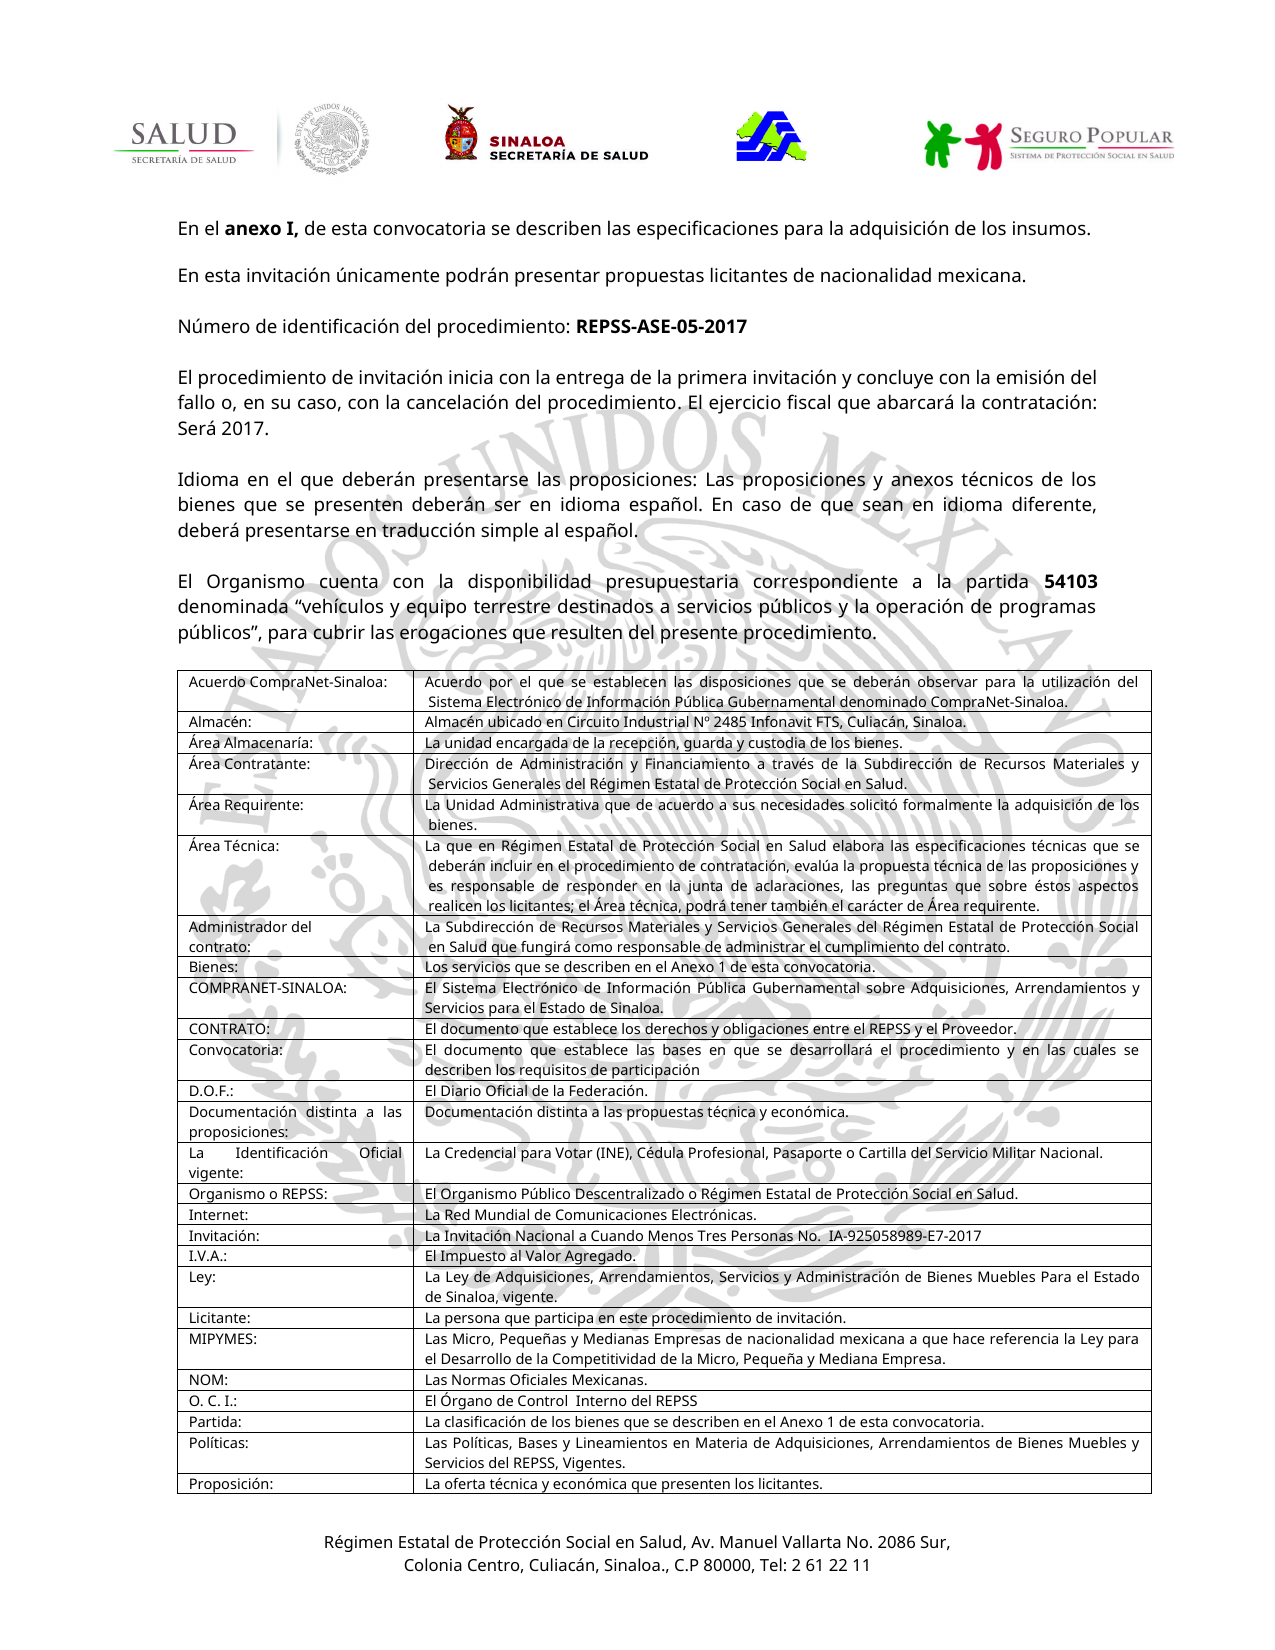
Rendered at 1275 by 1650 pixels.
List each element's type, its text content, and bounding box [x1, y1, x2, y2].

table_cell Las Normas Oficiales Mexicanas. [414, 1370, 1151, 1390]
table_cell El Sistema Electrónico de Información Pública Gubernamental sobre Adquisiciones, Arrendamientos y Servicios para el Estado de Sinaloa. [414, 978, 1151, 1018]
table_cell Internet: [178, 1204, 413, 1224]
table_cell Partida: [178, 1412, 413, 1432]
table_cell Bienes: [178, 957, 413, 977]
table_cell Convocatoria: [178, 1040, 413, 1080]
table_header Acuerdo por el que se establecen las disposiciones que se deberán observar para la utilización del Sistema Electrónico de Información Pública Gubernamental denominado CompraNet-Sinaloa. [414, 671, 1151, 711]
table_cell Almacén ubicado en Circuito Industrial Nº 2485 Infonavit FTS, Culiacán, Sinaloa. [414, 712, 1151, 732]
table_cell El Impuesto al Valor Agregado. [414, 1246, 1151, 1266]
table_cell Documentación distinta a las proposiciones: [178, 1102, 413, 1142]
table_header Acuerdo CompraNet-Sinaloa: [178, 671, 413, 711]
table_cell El Organismo Público Descentralizado o Régimen Estatal de Protección Social en Salud. [414, 1184, 1151, 1203]
table_cell La Credencial para Votar (INE), Cédula Profesional, Pasaporte o Cartilla del Servicio Militar Nacional. [414, 1143, 1151, 1182]
table_cell COMPRANET-SINALOA: [178, 978, 413, 1018]
table_cell Invitación: [178, 1225, 413, 1245]
table_cell El documento que establece los derechos y obligaciones entre el REPSS y el Proveedor. [414, 1019, 1151, 1039]
table_cell O. C. I.: [178, 1391, 413, 1411]
table_cell D.O.F.: [178, 1081, 413, 1101]
table_cell La Ley de Adquisiciones, Arrendamientos, Servicios y Administración de Bienes Muebles Para el Estado de Sinaloa, vigente. [414, 1267, 1151, 1307]
table_cell Organismo o REPSS: [178, 1184, 413, 1203]
table_cell El Diario Oficial de la Federación. [414, 1081, 1151, 1101]
table_cell NOM: [178, 1370, 413, 1390]
table_cell Documentación distinta a las propuestas técnica y económica. [414, 1102, 1151, 1142]
table_cell La Identificación Oficial vigente: [178, 1143, 413, 1182]
table_cell MIPYMES: [178, 1329, 413, 1369]
table_cell Políticas: [178, 1433, 413, 1472]
table_cell Área Requirente: [178, 795, 413, 835]
table_cell Almacén: [178, 712, 413, 732]
table_cell La oferta técnica y económica que presenten los licitantes. [414, 1474, 1151, 1493]
table_cell Dirección de Administración y Financiamiento a través de la Subdirección de Recursos Materiales y Servicios Generales del Régimen Estatal de Protección Social en Salud. [414, 754, 1151, 794]
text El Organismo cuenta con la disponibilidad presupuestaria correspondiente a la partida 54103 denominada “vehículos y equipo terrestre destinados a servicios públicos y la operación de programas públicos”, para cubrir las erogaciones que resulten del presente procedimiento. [177, 568, 1098, 645]
table_cell La Red Mundial de Comunicaciones Electrónicas. [414, 1204, 1151, 1224]
table_cell Área Almacenaría: [178, 733, 413, 753]
text En esta invitación únicamente podrán presentar propuestas licitantes de nacionalidad mexicana. [177, 262, 1098, 288]
table_cell Proposición: [178, 1474, 413, 1493]
table_cell La Unidad Administrativa que de acuerdo a sus necesidades solicitó formalmente la adquisición de los bienes. [414, 795, 1151, 835]
table_cell Administrador del contrato: [178, 916, 413, 956]
table_cell La clasificación de los bienes que se describen en el Anexo 1 de esta convocatoria. [414, 1412, 1151, 1432]
table_cell La Subdirección de Recursos Materiales y Servicios Generales del Régimen Estatal de Protección Social en Salud que fungirá como responsable de administrar el cumplimiento del contrato. [414, 916, 1151, 956]
table_cell Área Contratante: [178, 754, 413, 794]
table_cell Área Técnica: [178, 836, 413, 915]
picture [103, 88, 1175, 191]
text Número de identificación del procedimiento: REPSS-ASE-05-2017 [177, 313, 1098, 339]
table_cell I.V.A.: [178, 1246, 413, 1266]
table_cell Ley: [178, 1267, 413, 1307]
table_cell La persona que participa en este procedimiento de invitación. [414, 1308, 1151, 1328]
table_cell El documento que establece las bases en que se desarrollará el procedimiento y en las cuales se describen los requisitos de participación [414, 1040, 1151, 1080]
table_cell Las Micro, Pequeñas y Medianas Empresas de nacionalidad mexicana a que hace referencia la Ley para el Desarrollo de la Competitividad de la Micro, Pequeña y Mediana Empresa. [414, 1329, 1151, 1369]
text Idioma en el que deberán presentarse las proposiciones: Las proposiciones y anexos técnicos de los bienes que se presenten deberán ser en idioma español. En caso de que sean en idioma diferente, deberá presentarse en traducción simple al español. [177, 466, 1098, 543]
table_cell La unidad encargada de la recepción, guarda y custodia de los bienes. [414, 733, 1151, 753]
table_cell La que en Régimen Estatal de Protección Social en Salud elabora las especificaciones técnicas que se deberán incluir en el procedimiento de contratación, evalúa la propuesta técnica de las proposiciones y es responsable de responder en la junta de aclaraciones, las preguntas que sobre éstos aspectos realicen los licitantes; el Área técnica, podrá tener también el carácter de Área requirente. [414, 836, 1151, 915]
table_cell El Órgano de Control Interno del REPSS [414, 1391, 1151, 1411]
table_cell Las Políticas, Bases y Lineamientos en Materia de Adquisiciones, Arrendamientos de Bienes Muebles y Servicios del REPSS, Vigentes. [414, 1433, 1151, 1472]
text En el anexo I, de esta convocatoria se describen las especificaciones para la adquisición de los insumos. [177, 216, 1098, 241]
text El procedimiento de invitación inicia con la entrega de la primera invitación y concluye con la emisión del fallo o, en su caso, con la cancelación del procedimiento. El ejercicio fiscal que abarcará la contratación: Será 2017. [177, 364, 1098, 441]
table_cell La Invitación Nacional a Cuando Menos Tres Personas No. IA-925058989-E7-2017 [414, 1225, 1151, 1245]
table_cell Los servicios que se describen en el Anexo 1 de esta convocatoria. [414, 957, 1151, 977]
table_cell Licitante: [178, 1308, 413, 1328]
table_cell CONTRATO: [178, 1019, 413, 1039]
